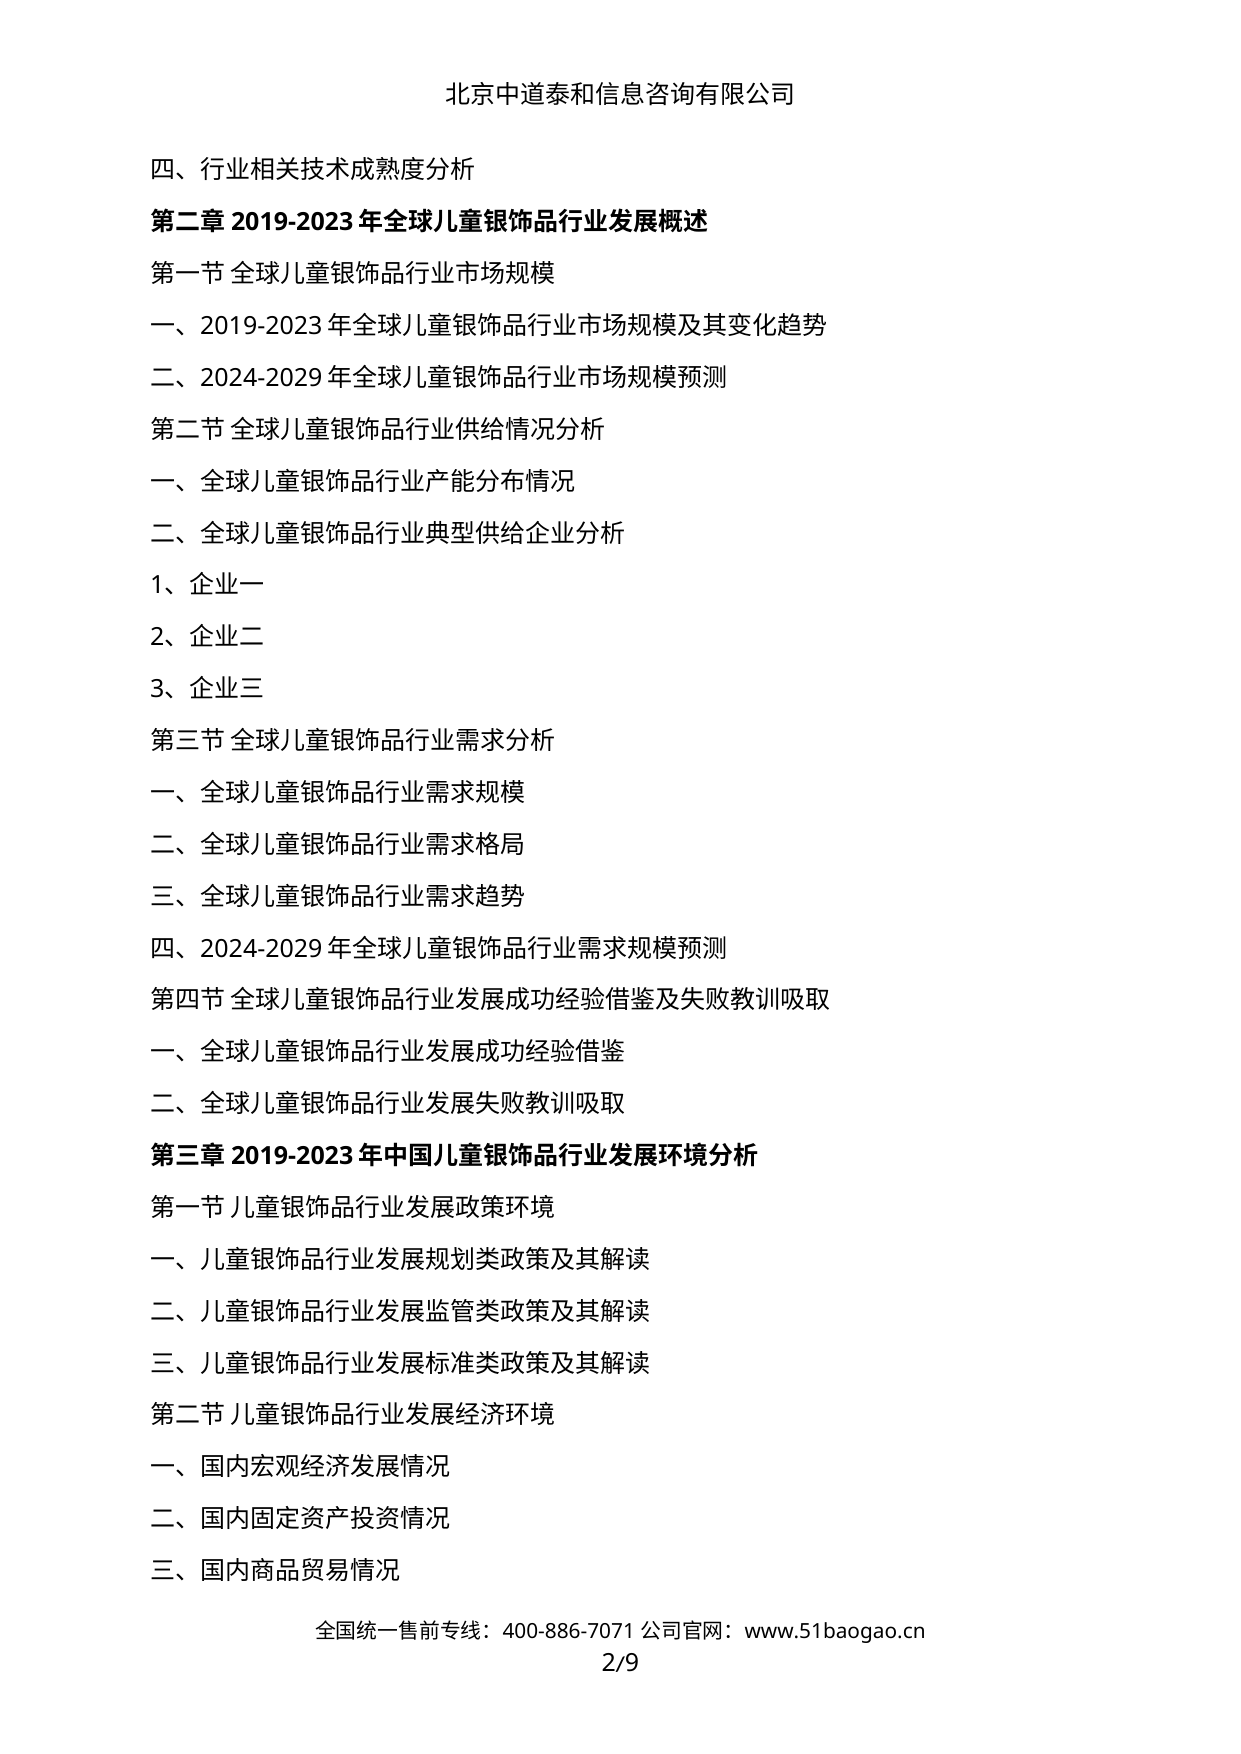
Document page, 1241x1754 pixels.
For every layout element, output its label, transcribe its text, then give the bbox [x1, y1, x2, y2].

text 1、企业一 [150, 565, 1090, 601]
text 三、国内商品贸易情况 [150, 1551, 1090, 1587]
text 2、企业二 [150, 617, 1090, 653]
text 一、全球儿童银饰品行业发展成功经验借鉴 [150, 1032, 1090, 1068]
text 第三章 2019-2023年中国儿童银饰品行业发展环境分析 [150, 1136, 1090, 1172]
text 第二节 全球儿童银饰品行业供给情况分析 [150, 409, 1090, 446]
text 二、全球儿童银饰品行业发展失败教训吸取 [150, 1084, 1090, 1120]
text 一、2019-2023年全球儿童银饰品行业市场规模及其变化趋势 [150, 306, 1090, 342]
text 第一节 全球儿童银饰品行业市场规模 [150, 254, 1090, 290]
text 第一节 儿童银饰品行业发展政策环境 [150, 1187, 1090, 1224]
text 二、全球儿童银饰品行业需求格局 [150, 824, 1090, 861]
text 二、儿童银饰品行业发展监管类政策及其解读 [150, 1291, 1090, 1327]
text 第四节 全球儿童银饰品行业发展成功经验借鉴及失败教训吸取 [150, 980, 1090, 1016]
text 一、国内宏观经济发展情况 [150, 1447, 1090, 1483]
text 一、儿童银饰品行业发展规划类政策及其解读 [150, 1239, 1090, 1276]
text 三、全球儿童银饰品行业需求趋势 [150, 876, 1090, 912]
text 二、2024-2029年全球儿童银饰品行业市场规模预测 [150, 357, 1090, 394]
text 第二章 2019-2023年全球儿童银饰品行业发展概述 [150, 202, 1090, 238]
text 二、国内固定资产投资情况 [150, 1499, 1090, 1535]
text 一、全球儿童银饰品行业产能分布情况 [150, 461, 1090, 497]
text 二、全球儿童银饰品行业典型供给企业分析 [150, 513, 1090, 549]
text 第二节 儿童银饰品行业发展经济环境 [150, 1395, 1090, 1431]
text 四、行业相关技术成熟度分析 [150, 150, 1090, 186]
text 四、2024-2029年全球儿童银饰品行业需求规模预测 [150, 928, 1090, 964]
text 三、儿童银饰品行业发展标准类政策及其解读 [150, 1343, 1090, 1379]
text 第三节 全球儿童银饰品行业需求分析 [150, 721, 1090, 757]
text 3、企业三 [150, 669, 1090, 705]
text 一、全球儿童银饰品行业需求规模 [150, 772, 1090, 809]
